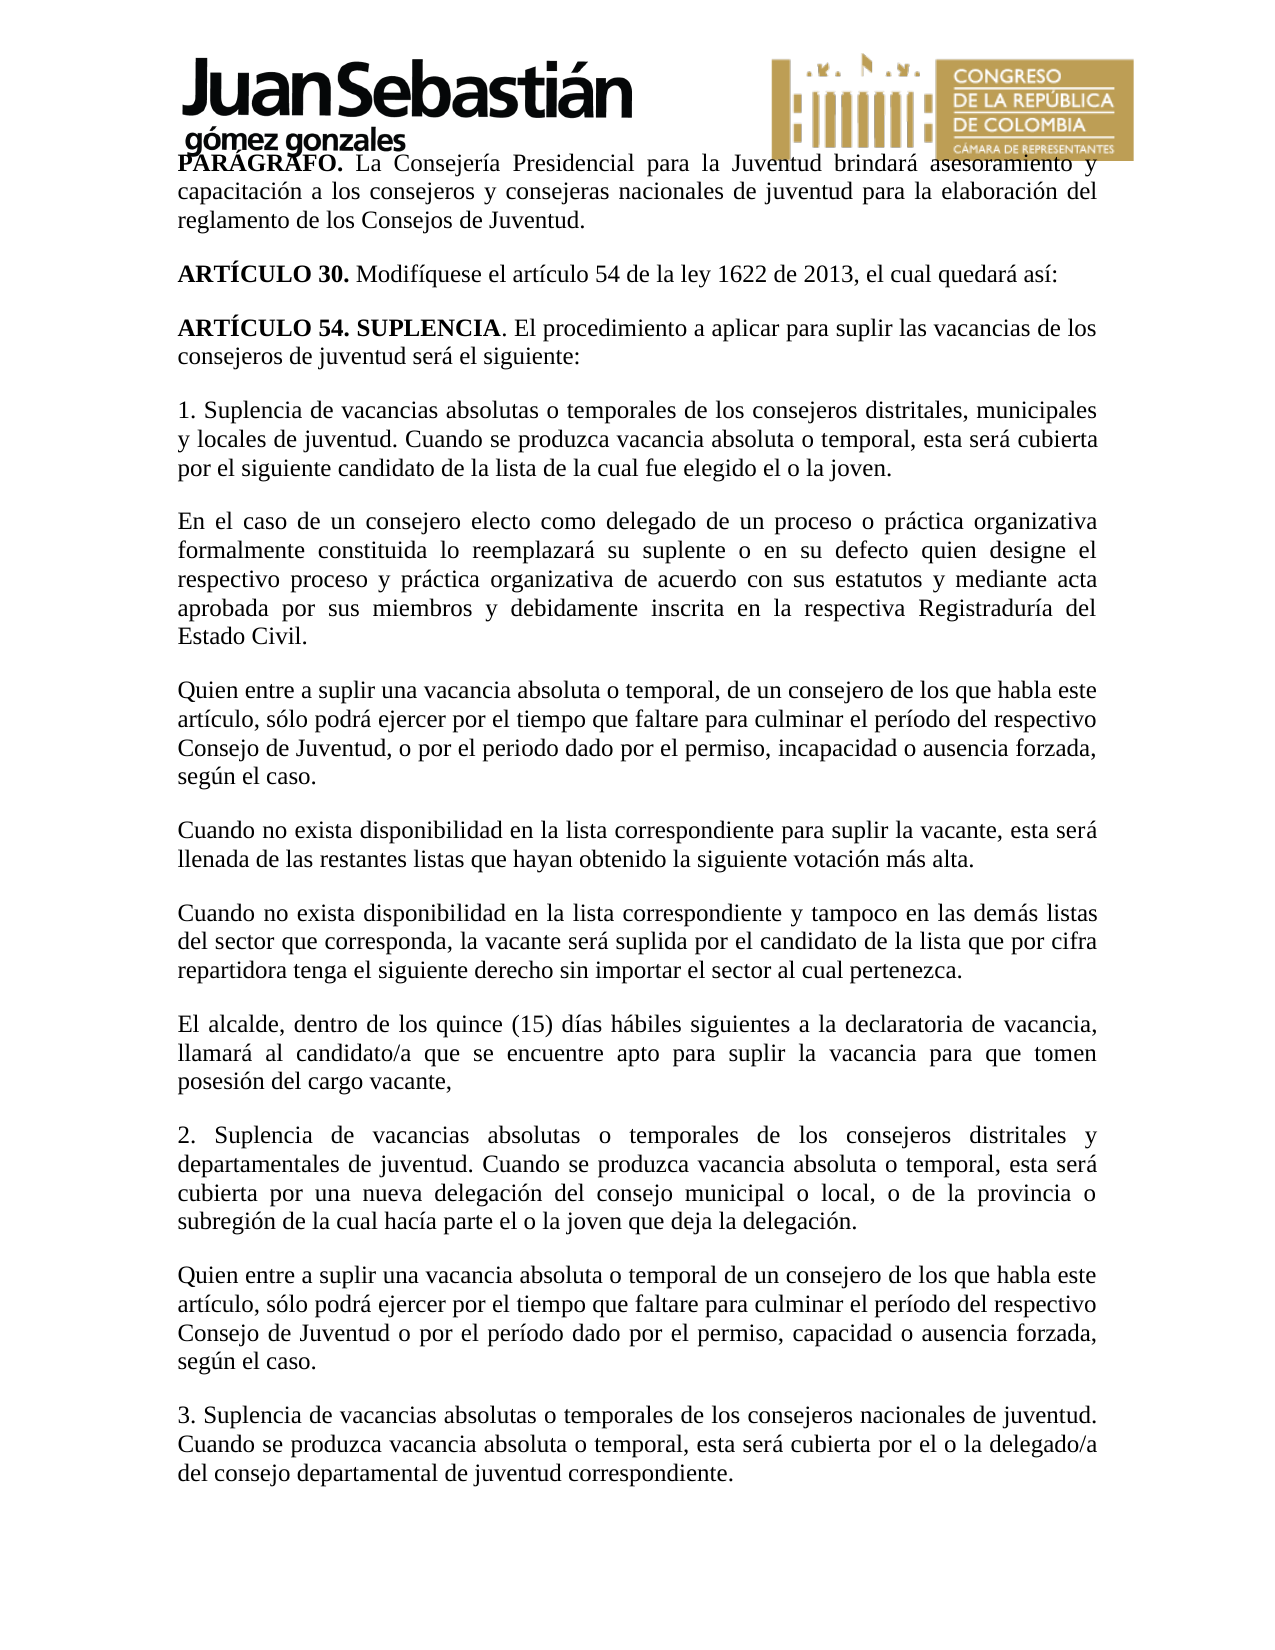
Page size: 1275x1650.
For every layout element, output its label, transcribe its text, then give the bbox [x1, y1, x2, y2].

text 3. Suplencia de vacancias absolutas o temporales de los consejeros nacionales de juventud. Cuando se produzca vacancia absoluta o temporal, esta será cubierta por el o la delegado/a del consejo departamental de juventud correspondiente. [177, 1400, 1098, 1486]
text El alcalde, dentro de los quince (15) días hábiles siguientes a la declaratoria de vacancia, llamará al candidato/a que se encuentre apto para suplir la vacancia para que tomen posesión del cargo vacante, [177, 1009, 1098, 1095]
text PARÁGRAFO. La Consejería Presidencial para la Juventud brindará asesoramiento y capacitación a los consejeros y consejeras nacionales de juventud para la elaboración del reglamento de los Consejos de Juventud. [177, 148, 1098, 234]
text 2. Suplencia de vacancias absolutas o temporales de los consejeros distritales y departamentales de juventud. Cuando se produzca vacancia absoluta o temporal, esta será cubierta por una nueva delegación del consejo municipal o local, o de la provincia o subregión de la cual hacía parte el o la joven que deja la delegación. [177, 1120, 1098, 1235]
text Quien entre a suplir una vacancia absoluta o temporal, de un consejero de los que habla este artículo, sólo podrá ejercer por el tiempo que faltare para culminar el período del respectivo Consejo de Juventud, o por el periodo dado por el permiso, incapacidad o ausencia forzada, según el caso. [177, 675, 1098, 790]
text Cuando no exista disponibilidad en la lista correspondiente y tampoco en las demás listas del sector que corresponda, la vacante será suplida por el candidato de la lista que por cifra repartidora tenga el siguiente derecho sin importar el sector al cual pertenezca. [177, 898, 1098, 984]
text ARTÍCULO 30. Modifíquese el artículo 54 de la ley 1622 de 2013, el cual quedará así: [177, 259, 1098, 288]
picture [771, 53, 1134, 161]
text Quien entre a suplir una vacancia absoluta o temporal de un consejero de los que habla este artículo, sólo podrá ejercer por el tiempo que faltare para culminar el período del respectivo Consejo de Juventud o por el período dado por el permiso, capacidad o ausencia forzada, según el caso. [177, 1260, 1098, 1375]
text Cuando no exista disponibilidad en la lista correspondiente para suplir la vacante, esta será llenada de las restantes listas que hayan obtenido la siguiente votación más alta. [177, 815, 1098, 873]
picture [177, 54, 635, 148]
text En el caso de un consejero electo como delegado de un proceso o práctica organizativa formalmente constituida lo reemplazará su suplente o en su defecto quien designe el respectivo proceso y práctica organizativa de acuerdo con sus estatutos y mediante acta aprobada por sus miembros y debidamente inscrita en la respectiva Registraduría del Estado Civil. [177, 506, 1098, 650]
text ARTÍCULO 54. SUPLENCIA. El procedimiento a aplicar para suplir las vacancias de los consejeros de juventud será el siguiente: [177, 313, 1098, 370]
text 1. Suplencia de vacancias absolutas o temporales de los consejeros distritales, municipales y locales de juventud. Cuando se produzca vacancia absoluta o temporal, esta será cubierta por el siguiente candidato de la lista de la cual fue elegido el o la joven. [177, 395, 1098, 481]
